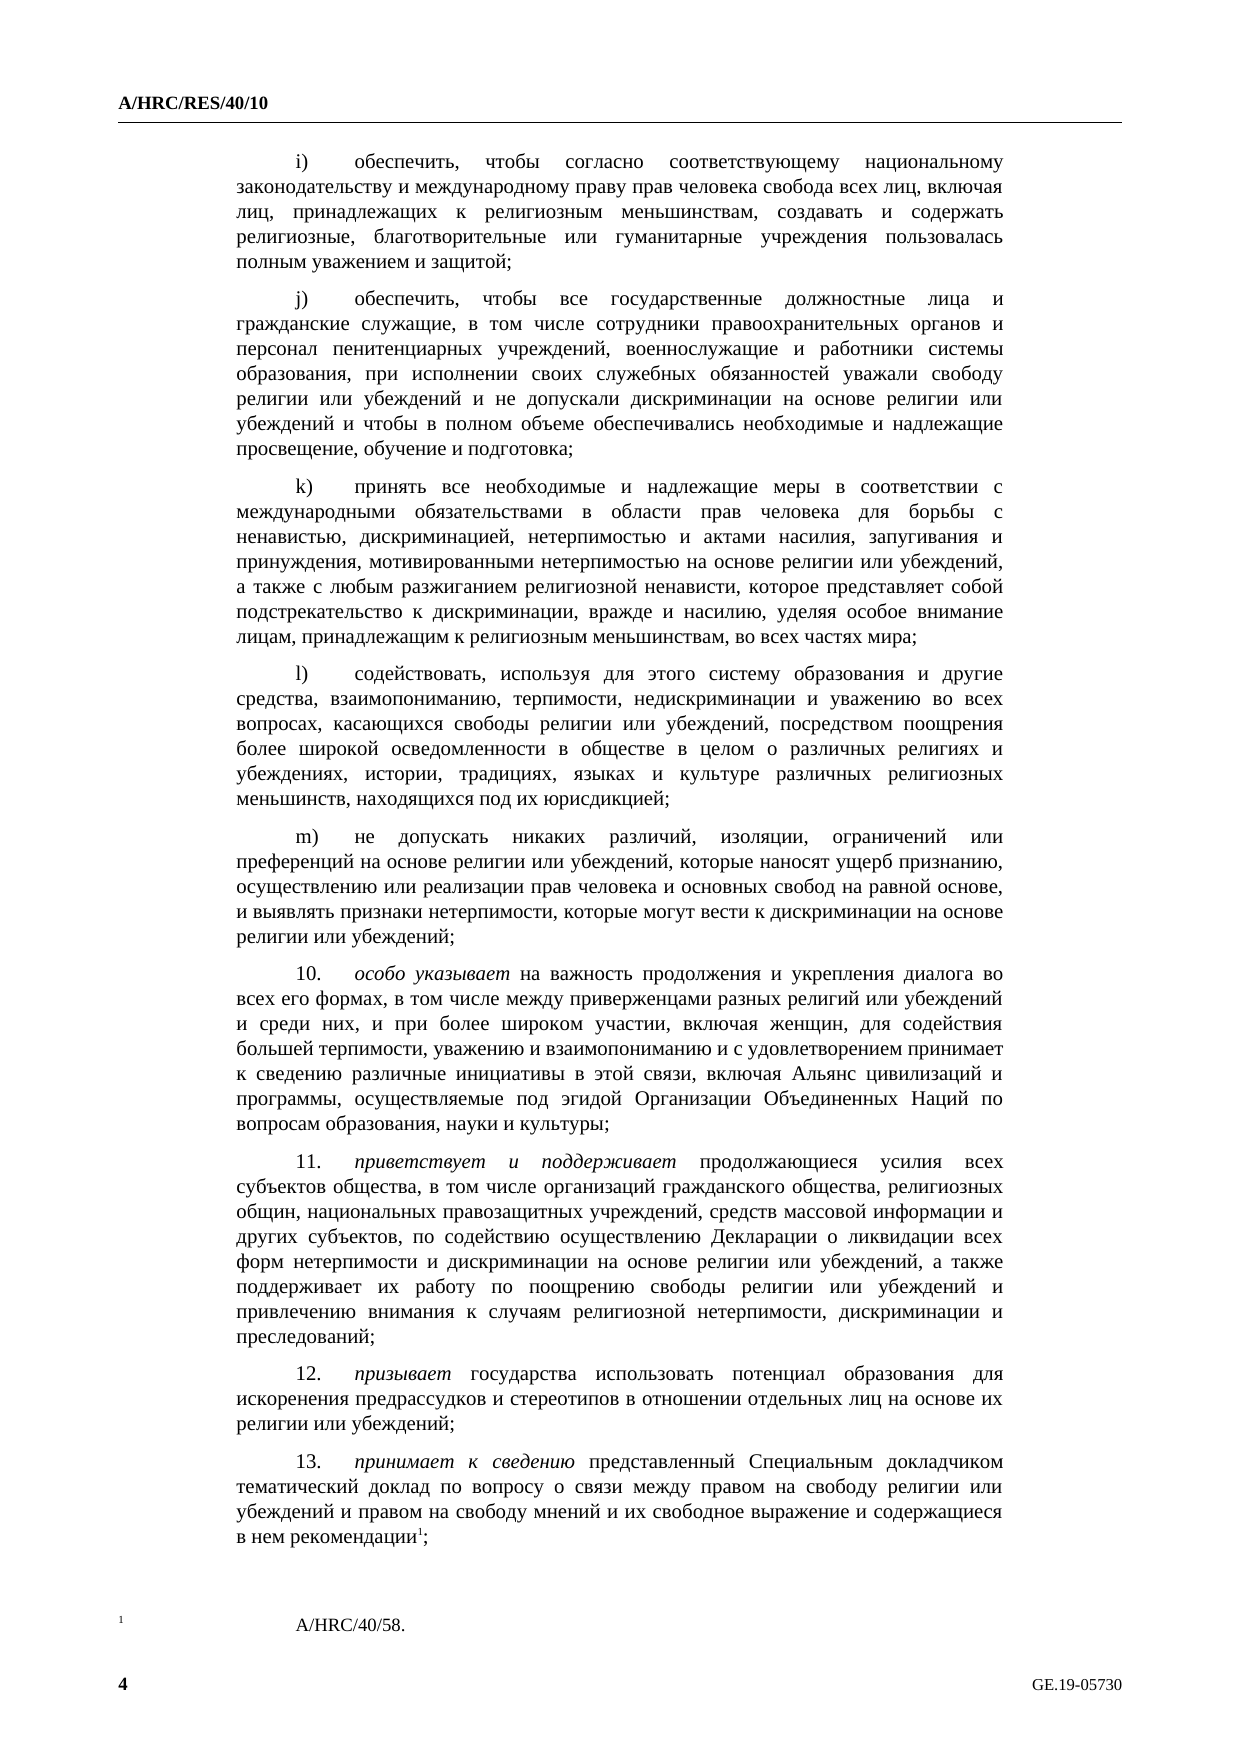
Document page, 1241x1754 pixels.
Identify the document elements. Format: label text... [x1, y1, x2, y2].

text m) не допускать никаких различий, изоляции, ограничений или преференций на основе религии или убеждений, которые наносят ущерб признанию, осуществлению или реализации прав человека и основных свобод на равной основе, и выявлять признаки нетерпимости, которые могут вести к дискриминации на основе религии или убеждений; [236, 823, 1004, 948]
text 11. приветствует и поддерживает продолжающиеся усилия всех субъектов общества, в том числе организаций гражданского общества, религиозных общин, национальных правозащитных учреждений, средств массовой информации и других субъектов, по содействию осуществлению Декларации о ликвидации всех форм нетерпимости и дискриминации на основе религии или убеждений, а также поддерживает их работу по поощрению свободы религии или убеждений и привлечению внимания к случаям религиозной нетерпимости, дискриминации и преследований; [236, 1148, 1004, 1348]
text 12. призывает государства использовать потенциал образования для искоренения предрассудков и стереотипов в отношении отдельных лиц на основе их религии или убеждений; [236, 1360, 1004, 1435]
text 13. принимает к сведению представленный Специальным докладчиком тематический доклад по вопросу о связи между правом на свободу религии или убеждений и правом на свободу мнений и их свободное выражение и содержащиеся в нем рекомендации; [236, 1448, 1004, 1548]
text 10. особо указывает на важность продолжения и укрепления диалога во всех его формах, в том числе между приверженцами разных религий или убеждений и среди них, и при более широком участии, включая женщин, для содействия большей терпимости, уважению и взаимопониманию и с удовлетворением принимает к сведению различные инициативы в этой связи, включая Альянс цивилизаций и программы, осуществляемые под эгидой Организации Объединенных Наций по вопросам образования, науки и культуры; [236, 960, 1004, 1135]
text k) принять все необходимые и надлежащие меры в соответствии с международными обязательствами в области прав человека для борьбы с ненавистью, дискриминацией, нетерпимостью и актами насилия, запугивания и принуждения, мотивированными нетерпимостью на основе религии или убеждений, а также с любым разжиганием религиозной ненависти, которое представляет собой подстрекательство к дискриминации, вражде и насилию, уделяя особое внимание лицам, принадлежащим к религиозным меньшинствам, во всех частях мира; [236, 473, 1004, 648]
text j) обеспечить, чтобы все государственные должностные лица и гражданские служащие, в том числе сотрудники правоохранительных органов и персонал пенитенциарных учреждений, военнослужащие и работники системы образования, при исполнении своих служебных обязанностей уважали свободу религии или убеждений и не допускали дискриминации на основе религии или убеждений и чтобы в полном объеме обеспечивались необходимые и надлежащие просвещение, обучение и подготовка; [236, 285, 1004, 460]
text i) обеспечить, чтобы согласно соответствующему национальному законодательству и международному праву прав человека свобода всех лиц, включая лиц, принадлежащих к религиозным меньшинствам, создавать и содержать религиозные, благотворительные или гуманитарные учреждения пользовалась полным уважением и защитой; [236, 148, 1004, 273]
text l) содействовать, используя для этого систему образования и другие средства, взаимопониманию, терпимости, недискриминации и уважению во всех вопросах, касающихся свободы религии или убеждений, посредством поощрения более широкой осведомленности в обществе в целом о различных религиях и убеждениях, истории, традициях, языках и культуре различных религиозных меньшинств, находящихся под их юрисдикцией; [236, 660, 1004, 810]
